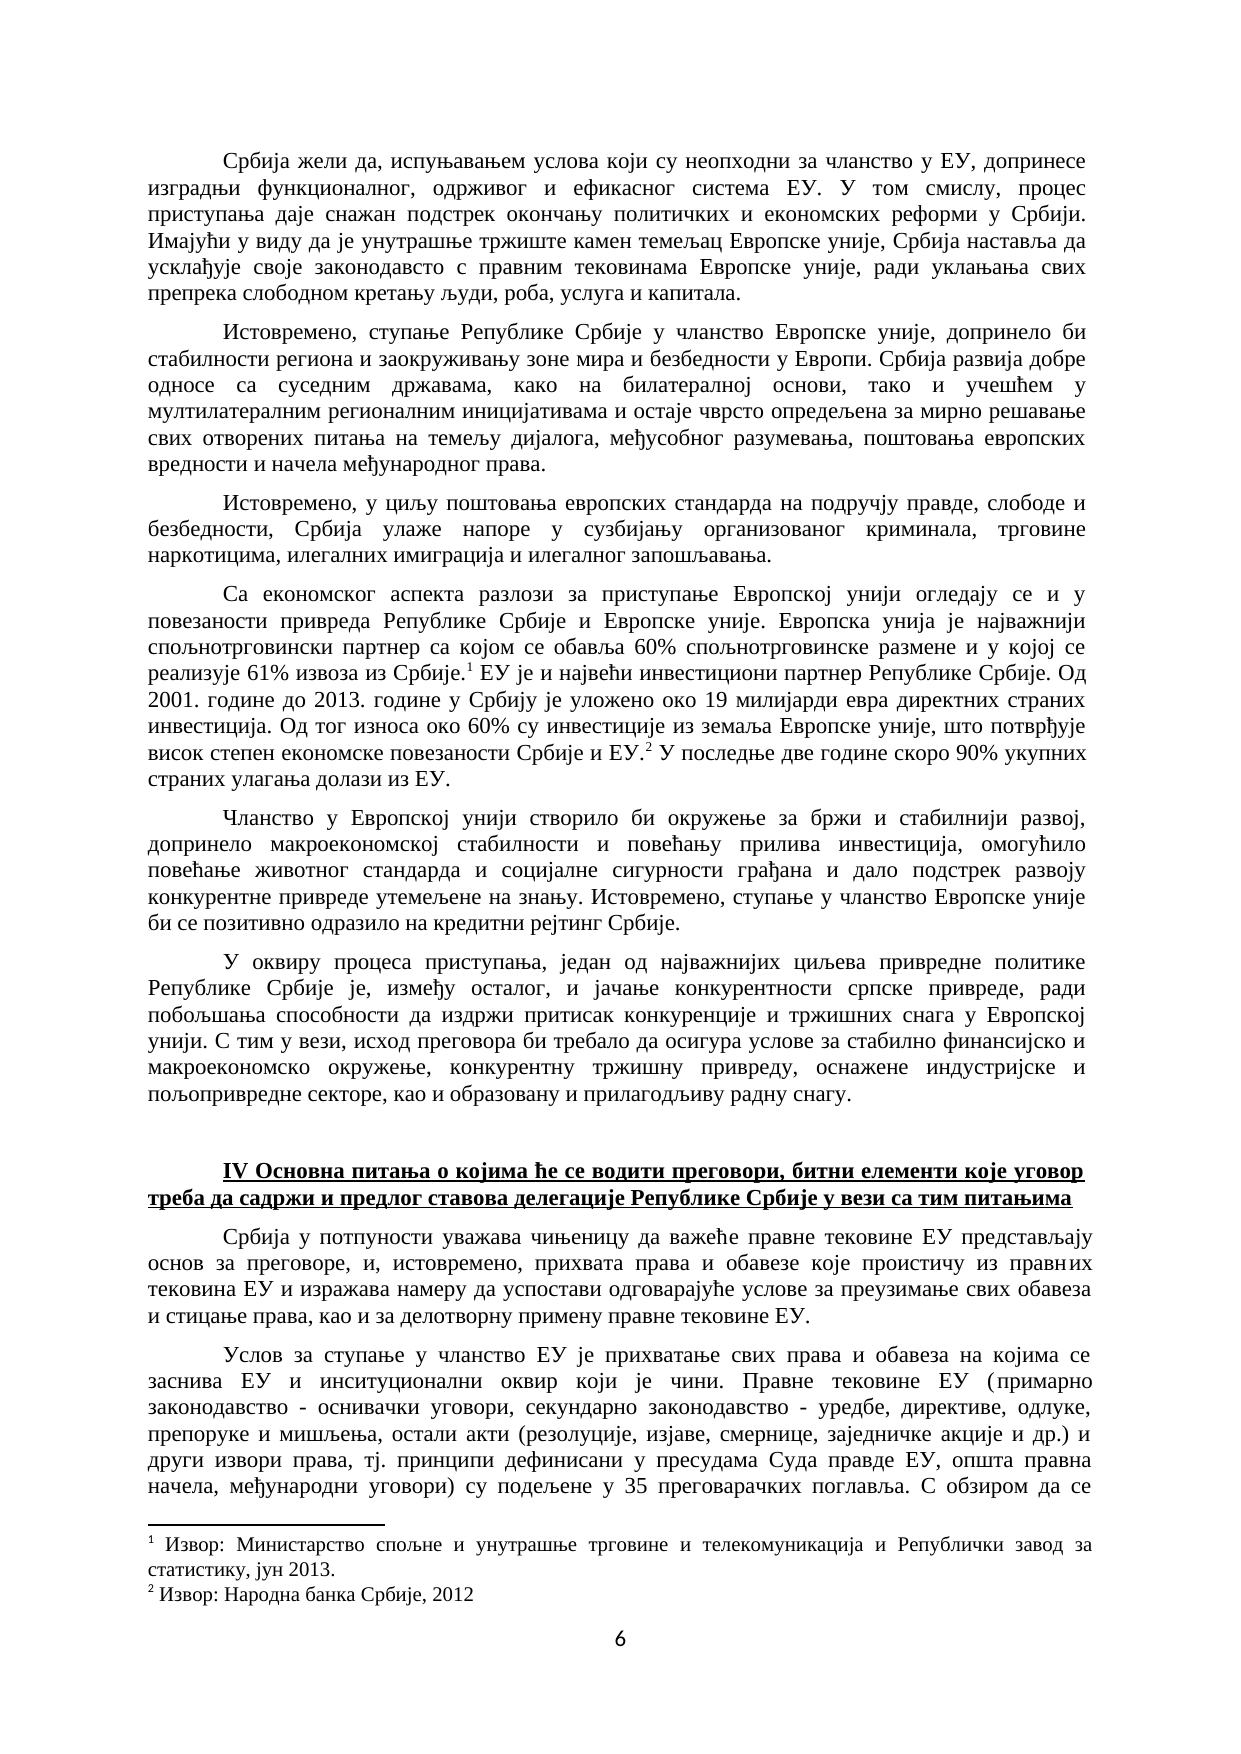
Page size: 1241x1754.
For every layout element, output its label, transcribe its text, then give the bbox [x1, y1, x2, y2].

text Са економског аспекта разлози за приступање Европској унији огледају се и у повезаности привреда Републике Србије и Европске уније. Европска унија је најважнији спољнотрговински партнер са којом се обавља 60% спољнотрговинске размене и у којој се реализује 61% извоза из Србије. ЕУ је и највећи инвестициони партнер Републике Србије. Од 2001. године до 2013. године у Србију је уложено око 19 милијарди евра директних страних инвестиција. Од тог износа око 60% су инвестиције из земаља Европске уније, што потврђује висок степен економске повезаности Србије и ЕУ. У последње две године скоро 90% укупних страних улагања долази из ЕУ. [148, 580, 1087, 791]
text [148, 1341, 1093, 1499]
text У оквиру процеса приступања, један од најважнијих циљева привредне политике Републике Србије је, између осталог, и јачање конкурентности српске привреде, ради побољшања способности да издржи притисак конкуренције и тржишних снага у Европској унији. С тим у вези, исход преговора би требало да осигура услове за стабилно финансијско и макроекономско окружење, конкурентну тржишну привреду, оснажене индустријске и пољопривредне секторе, као и образовану и прилагодљиву радну снагу. [148, 948, 1087, 1106]
text Србија жели да, испуњавањем услова који су неопходни за чланство у ЕУ, допринесе изградњи функционалног, одрживог и ефикасног система ЕУ. У том смислу, процес приступања даје снажан подстрек окончању политичких и економских реформи у Србији. Имајући у виду да је унутрашње тржиште камен темељац Европске уније, Србија наставља да усклађује своје законодавсто с правним тековинама Европске уније, ради уклањања свих препрека слободном кретању људи, роба, услуга и капитала. [148, 148, 1087, 306]
text Истовремено, у циљу поштовања европских стандарда на подручју правде, слободе и безбедности, Србија улаже напоре у сузбијању организованог криминала, трговине наркотицима, илегалних имиграција и илегалног запошљавања. [148, 489, 1087, 568]
text Србија у потпуности уважава чињеницу да важеће правне тековине ЕУ представљају основ за преговоре, и, истовремено, прихвата права и обавезе које проистичу из правних тековина ЕУ и изражава намеру да успостави одговарајуће услове за преузимање свих обавеза и стицање права, као и за делотворну примену правне тековине ЕУ. [148, 1223, 1093, 1328]
text Чланство у Европској унији створило би окружење за бржи и стабилнији развој, допринело макроекономској стабилности и повећању прилива инвестиција, омогућило повећање животног стандарда и социјалне сигурности грађана и дало подстрек развоју конкурентне привреде утемељене на знању. Истовремено, ступање у чланство Европске уније би се позитивно одразило на кредитни рејтинг Србије. [148, 804, 1087, 936]
text IV Основна питања о којима ће се водити преговори, битни елементи које уговор треба да садржи и предлог ставова делегације Републике Србије у вези са тим питањима [148, 1157, 1085, 1210]
text Истовремено, ступање Републике Србије у чланство Европске уније, допринело би стабилности региона и заокруживању зоне мира и безбедности у Европи. Србија развија добре односе са суседним државама, како на билатералној основи, тако и учешћем у мултилатералним регионалним иницијативама и остаје чврсто опредељена за мирно решавање свих отворених питања на темељу дијалога, међусобног разумевања, поштовања европских вредности и начела међународног права. [148, 318, 1087, 476]
